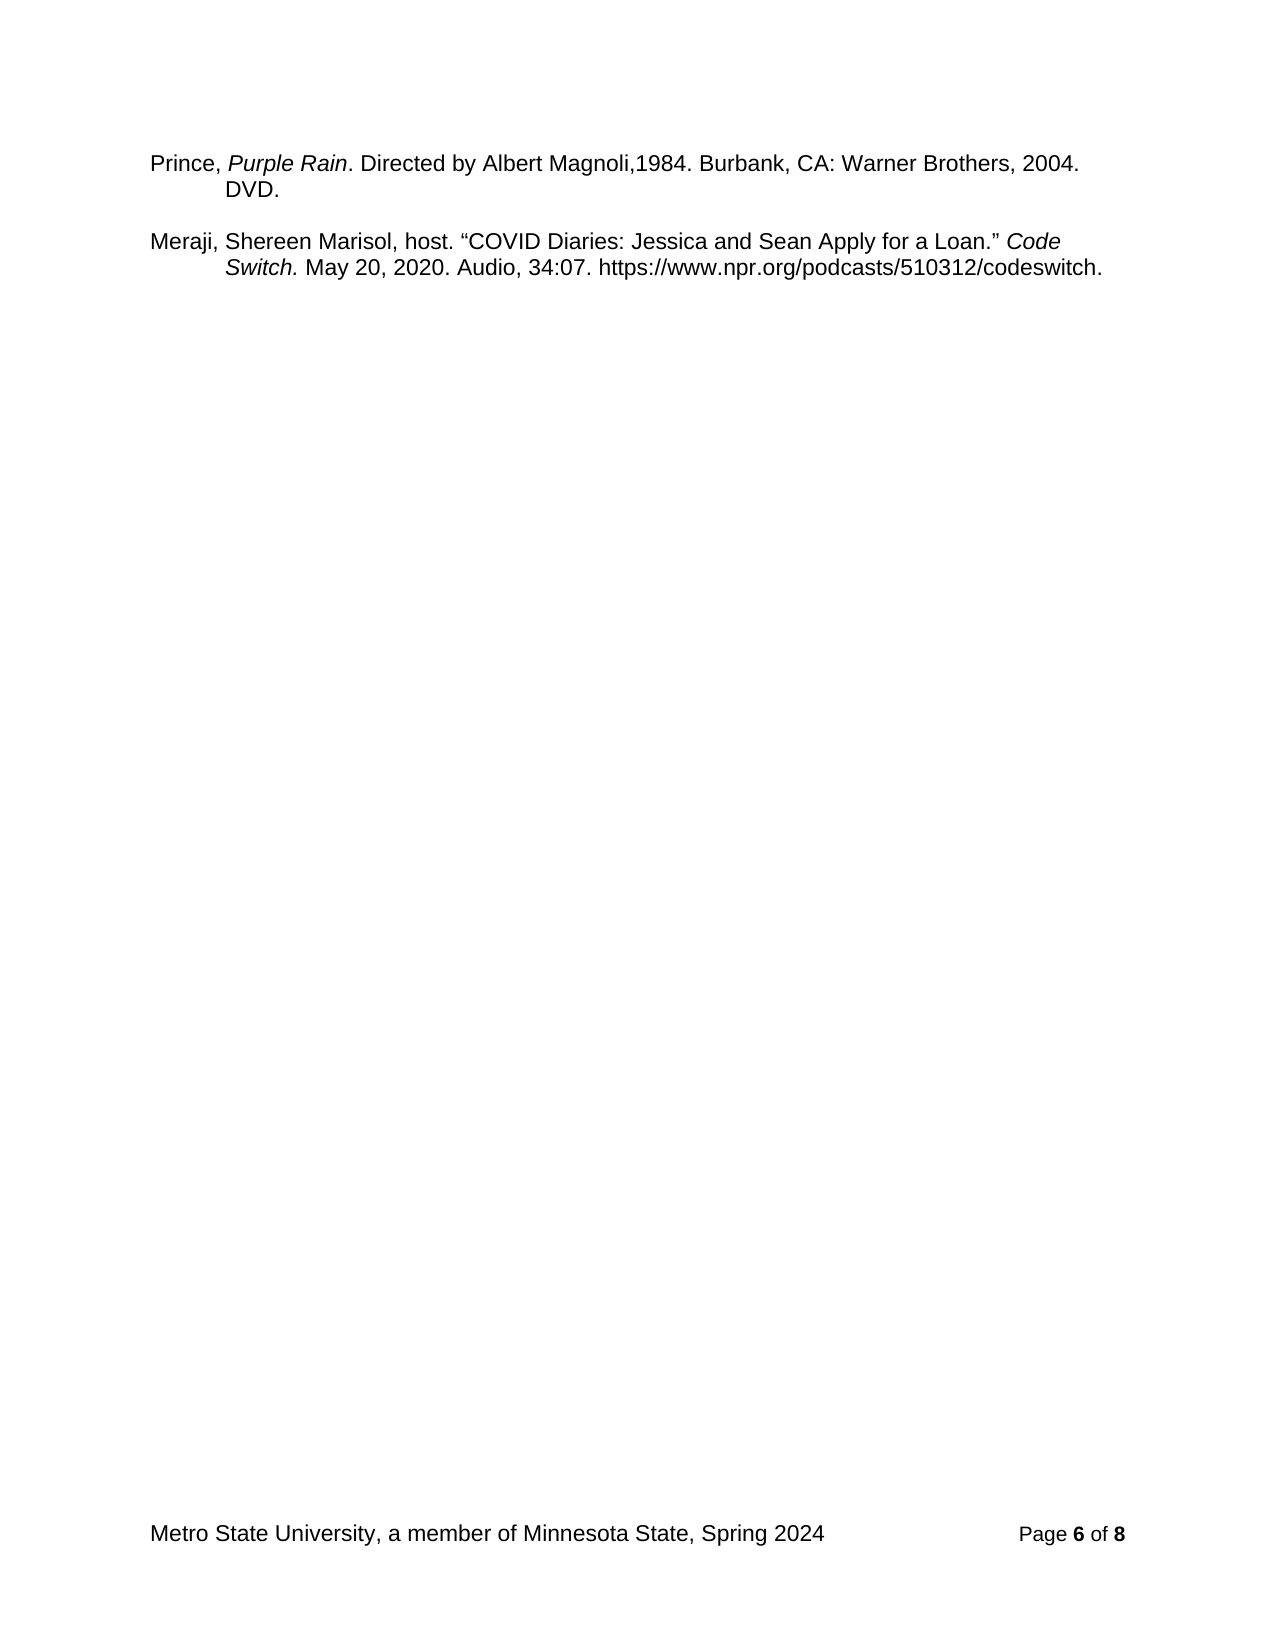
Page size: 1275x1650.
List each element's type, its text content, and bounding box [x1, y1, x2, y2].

text Meraji, Shereen Marisol, host. “COVID Diaries: Jessica and Sean Apply for a Loan.” Code Switch. May 20, 2020. Audio, 34:07. https://www.npr.org/podcasts/510312/codeswitch. [150, 228, 1125, 280]
text Prince, Purple Rain. Directed by Albert Magnoli,1984. Burbank, CA: Warner Brothers, 2004. DVD. [150, 150, 1125, 203]
